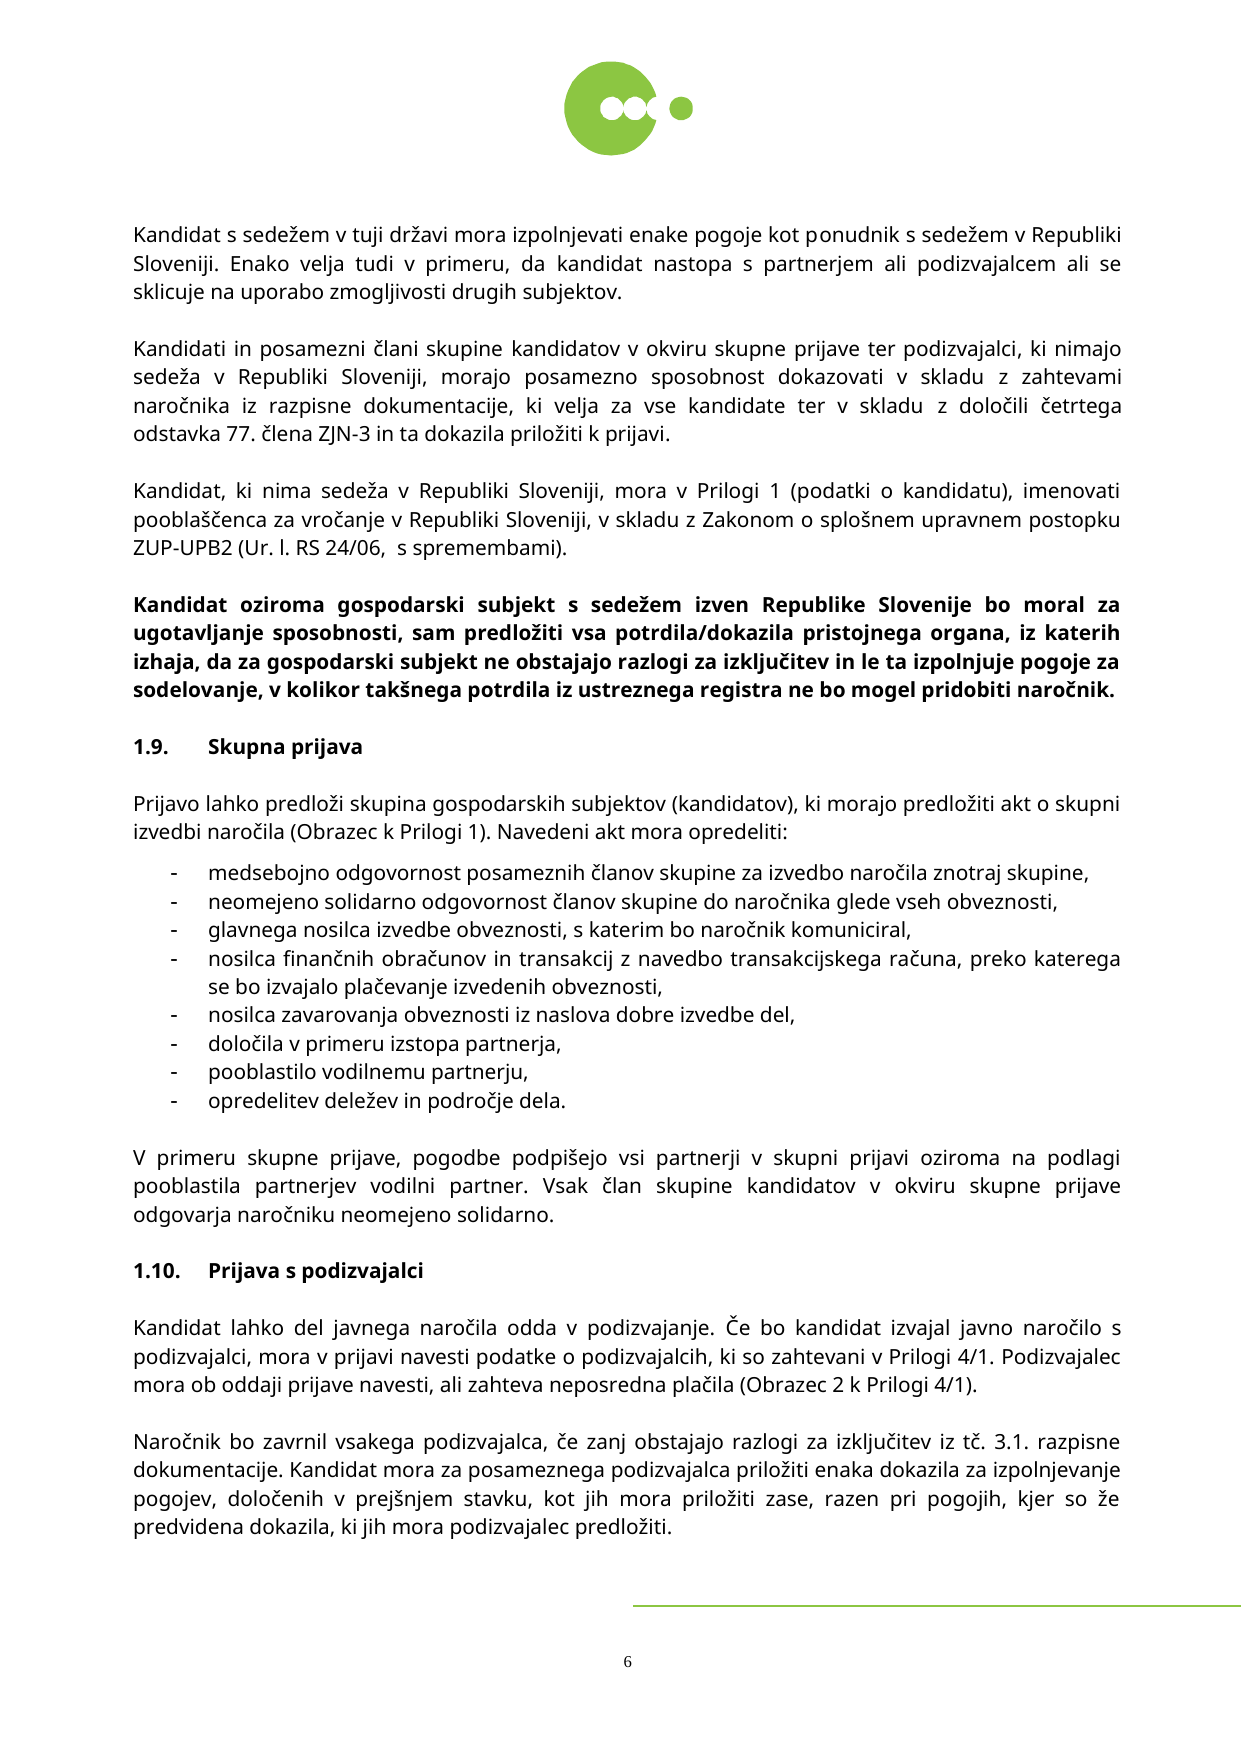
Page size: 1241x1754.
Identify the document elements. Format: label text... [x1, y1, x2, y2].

list opredelitev deležev in področje dela. [170, 1086, 1122, 1114]
list glavnega nosilca izvedbe obveznosti, s katerim bo naročnik komuniciral, [170, 915, 1122, 944]
list nosilca finančnih obračunov in transakcij z navedbo transakcijskega računa, preko katerega se bo izvajalo plačevanje izvedenih obveznosti, [170, 944, 1122, 1001]
list medsebojno odgovornost posameznih članov skupine za izvedbo naročila znotraj skupine, [170, 858, 1122, 887]
list neomejeno solidarno odgovornost članov skupine do naročnika glede vseh obveznosti, [170, 887, 1122, 915]
text Kandidat oziroma gospodarski subjekt s sedežem izven Republike Slovenije bo moral za ugotavljanje sposobnosti, sam predložiti vsa potrdila/dokazila pristojnega organa, iz katerih izhaja, da za gospodarski subjekt ne obstajajo razlogi za izključitev in le ta izpolnjuje pogoje za sodelovanje, v kolikor takšnega potrdila iz ustreznega registra ne bo mogel pridobiti naročnik. [133, 590, 1122, 704]
list določila v primeru izstopa partnerja, [170, 1029, 1122, 1057]
list Prijava s podizvajalci [133, 1257, 1122, 1285]
list nosilca zavarovanja obveznosti iz naslova dobre izvedbe del, [170, 1001, 1122, 1029]
text Kandidat s sedežem v tuji državi mora izpolnjevati enake pogoje kot ponudnik s sedežem v Republiki Sloveniji. Enako velja tudi v primeru, da kandidat nastopa s partnerjem ali podizvajalcem ali se sklicuje na uporabo zmogljivosti drugih subjektov. [133, 220, 1122, 306]
text Naročnik bo zavrnil vsakega podizvajalca, če zanj obstajajo razlogi za izključitev iz tč. 3.1. razpisne dokumentacije. Kandidat mora za posameznega podizvajalca priložiti enaka dokazila za izpolnjevanje pogojev, določenih v prejšnjem stavku, kot jih mora priložiti zase, razen pri pogojih, kjer so že predvidena dokazila, ki jih mora podizvajalec predložiti. [133, 1427, 1122, 1541]
list Skupna prijava [133, 732, 1122, 761]
text Kandidat, ki nima sedeža v Republiki Sloveniji, mora v Prilogi 1 (podatki o kandidatu), imenovati pooblaščenca za vročanje v Republiki Sloveniji, v skladu z Zakonom o splošnem upravnem postopku ZUP-UPB2 (Ur. l. RS 24/06, s spremembami). [133, 476, 1122, 562]
text Prijavo lahko predloži skupina gospodarskih subjektov (kandidatov), ki morajo predložiti akt o skupni izvedbi naročila (Obrazec k Prilogi 1). Navedeni akt mora opredeliti: [133, 789, 1122, 846]
text Kandidati in posamezni člani skupine kandidatov v okviru skupne prijave ter podizvajalci, ki nimajo sedeža v Republiki Sloveniji, morajo posamezno sposobnost dokazovati v skladu z zahtevami naročnika iz razpisne dokumentacije, ki velja za vse kandidate ter v skladu z določili četrtega odstavka 77. člena ZJN-3 in ta dokazila priložiti k prijavi. [133, 334, 1122, 448]
list pooblastilo vodilnemu partnerju, [170, 1057, 1122, 1086]
text V primeru skupne prijave, pogodbe podpišejo vsi partnerji v skupni prijavi oziroma na podlagi pooblastila partnerjev vodilni partner. Vsak član skupine kandidatov v okviru skupne prijave odgovarja naročniku neomejeno solidarno. [133, 1143, 1122, 1228]
text Kandidat lahko del javnega naročila odda v podizvajanje. Če bo kandidat izvajal javno naročilo s podizvajalci, mora v prijavi navesti podatke o podizvajalcih, ki so zahtevani v Prilogi 4/1. Podizvajalec mora ob oddaji prijave navesti, ali zahteva neposredna plačila (Obrazec 2 k Prilogi 4/1). [133, 1313, 1122, 1399]
